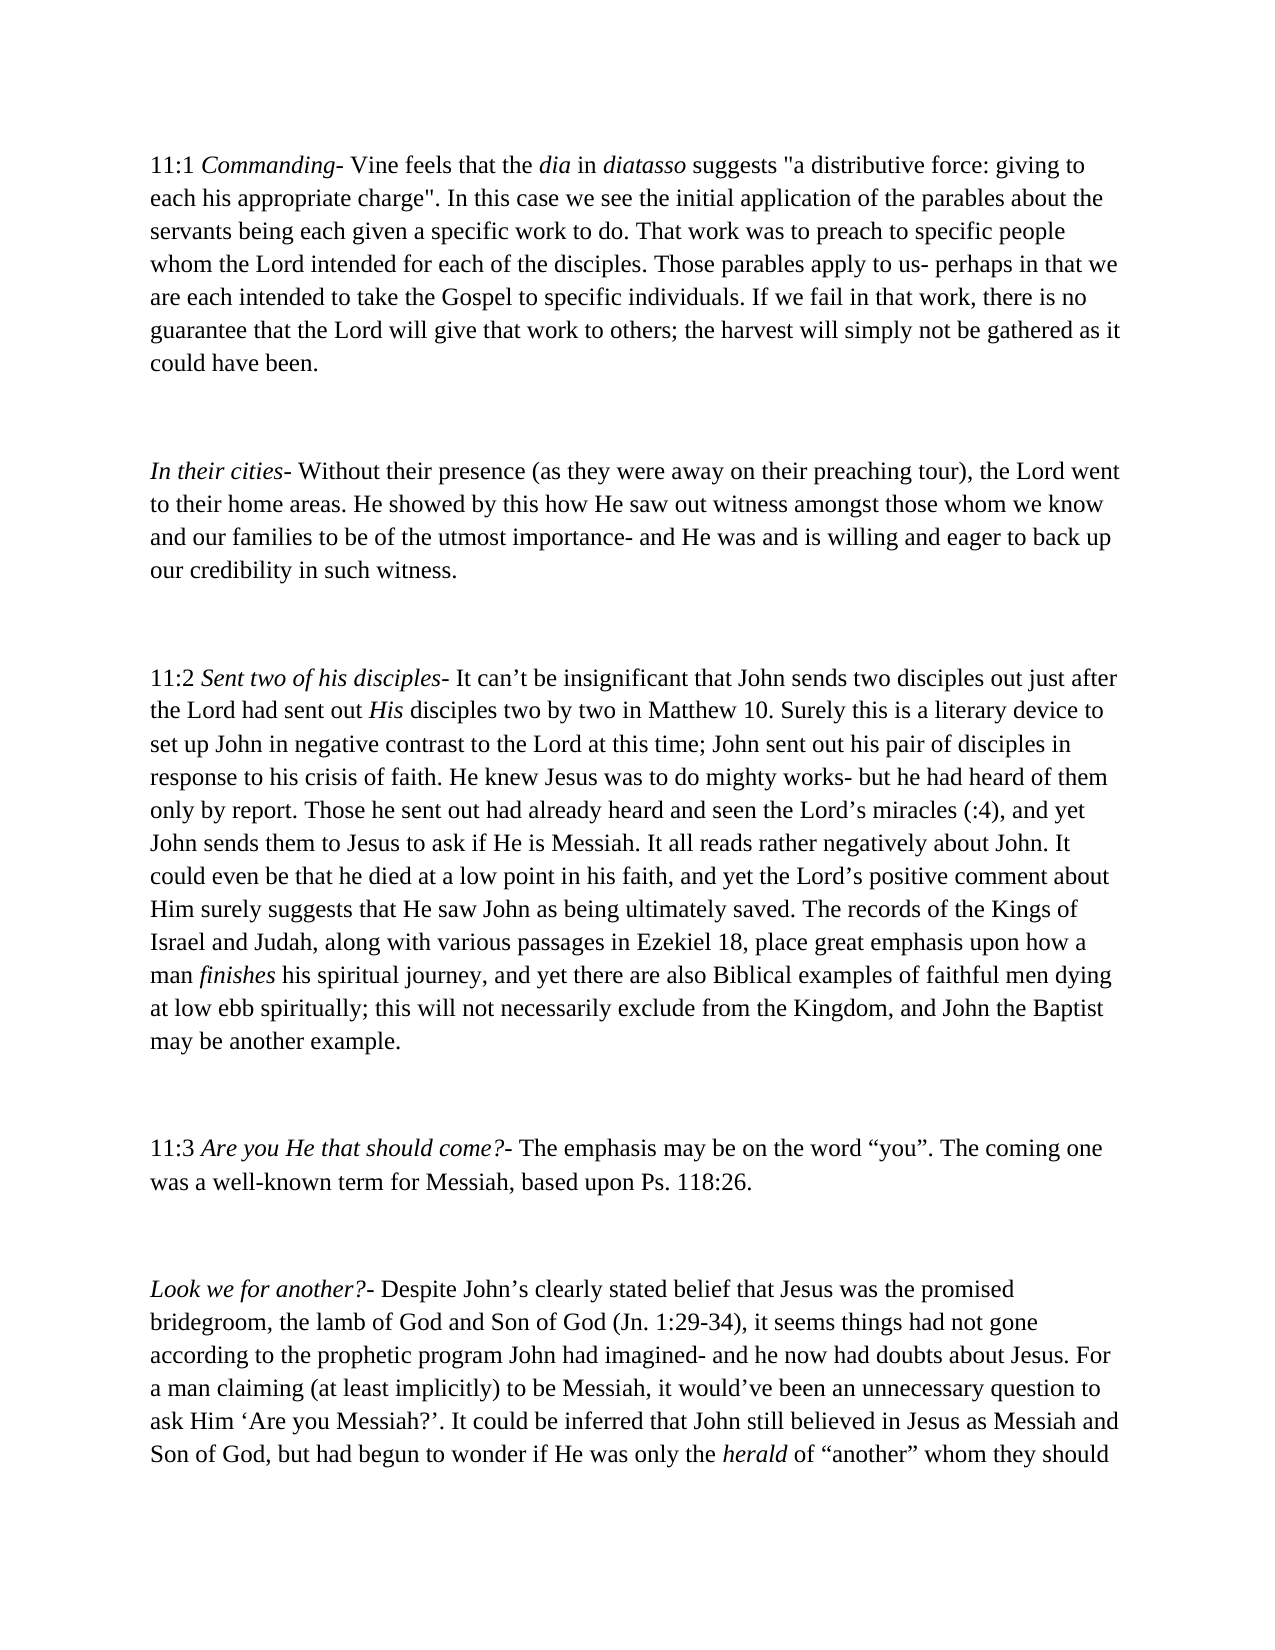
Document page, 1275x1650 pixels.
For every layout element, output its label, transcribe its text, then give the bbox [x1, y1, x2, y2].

text In their cities- Without their presence (as they were away on their preaching tour), the Lord went to their home areas. He showed by this how He saw out witness amongst those whom we know and our families to be of the utmost importance- and He was and is willing and eager to back up our credibility in such witness. [150, 456, 1125, 584]
text 11:3 Are you He that should come?- The emphasis may be on the word “you”. The coming one was a well-known term for Messiah, based upon Ps. 118:26. [150, 1133, 1125, 1195]
text 11:2 Sent two of his disciples- It can’t be insignificant that John sends two disciples out just after the Lord had sent out His disciples two by two in Matthew 10. Surely this is a literary device to set up John in negative contrast to the Lord at this time; John sent out his pair of disciples in response to his crisis of faith. He knew Jesus was to do mighty works- but he had heard of them only by report. Those he sent out had already heard and seen the Lord’s miracles (:4), and yet John sends them to Jesus to ask if He is Messiah. It all reads rather negatively about John. It could even be that he died at a low point in his faith, and yet the Lord’s positive comment about Him surely suggests that He saw John as being ultimately saved. The records of the Kings of Israel and Judah, along with various passages in Ezekiel 18, place great emphasis upon how a man finishes his spiritual journey, and yet there are also Biblical examples of faithful men dying at low ebb spiritually; this will not necessarily exclude from the Kingdom, and John the Baptist may be another example. [150, 663, 1125, 1054]
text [150, 1274, 1125, 1468]
text 11:1 Commanding- Vine feels that the dia in diatasso suggests "a distributive force: giving to each his appropriate charge". In this case we see the initial application of the parables about the servants being each given a specific work to do. That work was to preach to specific people whom the Lord intended for each of the disciples. Those parables apply to us- perhaps in that we are each intended to take the Gospel to specific individuals. If we fail in that work, there is no guarantee that the Lord will give that work to others; the harvest will simply not be gathered as it could have been. [150, 150, 1125, 377]
